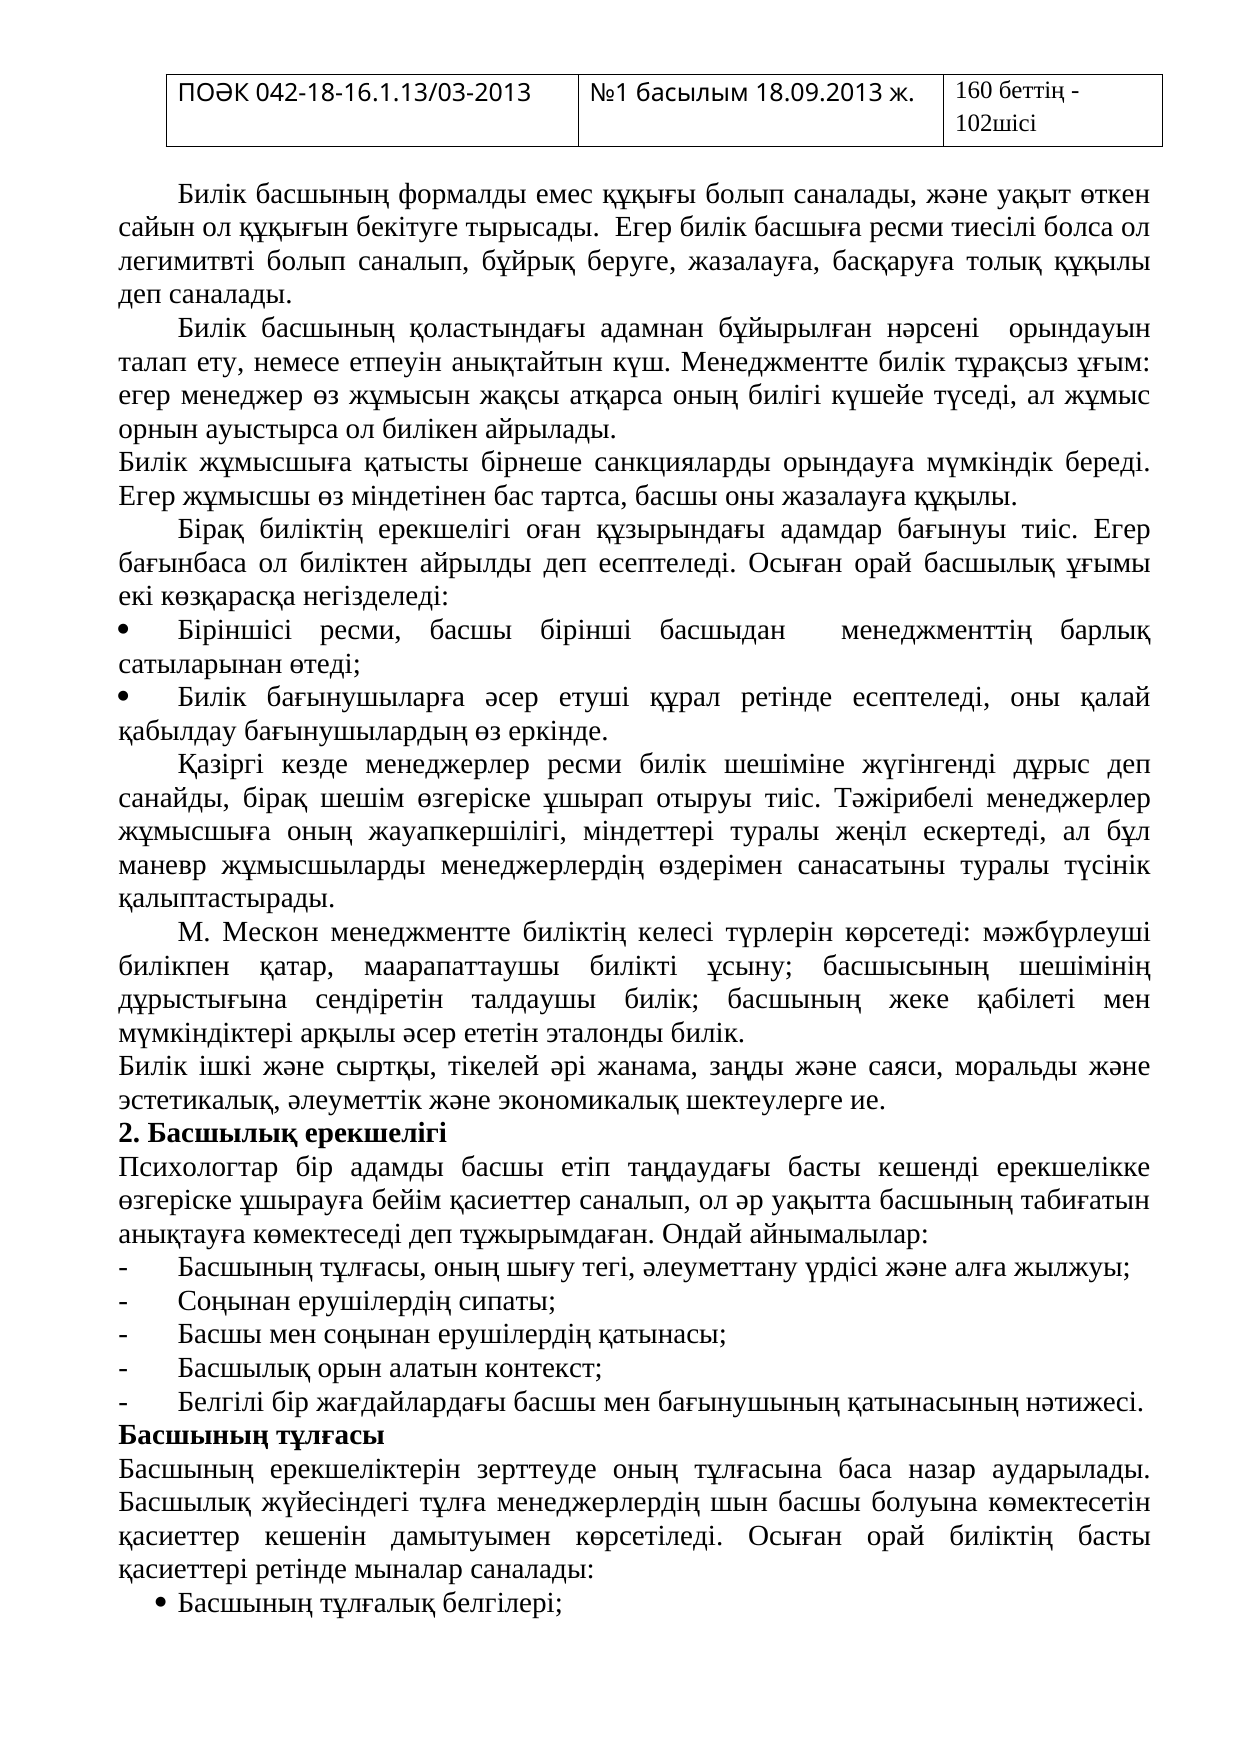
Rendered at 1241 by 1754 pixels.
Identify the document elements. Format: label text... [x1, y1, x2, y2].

list Біріншісі ресми, басшы бірінші басшыдан менеджменттің барлық сатыларынан өтеді; [118, 612, 1152, 679]
text Билік жұмысшыға қатысты бірнеше санкцияларды орындауға мүмкіндік береді. Егер жұмысшы өз міндетінен бас тартса, басшы оны жазалауға құқылы. [118, 444, 1152, 511]
text Бірақ биліктің ерекшелігі оған құзырындағы адамдар бағынуы тиіс. Егер бағынбаса ол биліктен айрылды деп есептеледі. Осыған орай басшылық ұғымы екі көзқарасқа негізделеді: [118, 511, 1152, 612]
list Соңынан ерушілердің сипаты; [118, 1283, 1152, 1317]
list Басшының тұлғалық белгілері; [156, 1585, 1152, 1619]
text Билік басшының қоластындағы адамнан бұйырылған нәрсені орындауын талап ету, немесе етпеуін анықтайтын күш. Менеджментте билік тұрақсыз ұғым: егер менеджер өз жұмысын жақсы атқарса оның билігі күшейе түседі, ал жұмыс орнын ауыстырса ол билікен айрылады. [118, 310, 1152, 444]
text Қазіргі кезде менеджерлер ресми билік шешіміне жүгінгенді дұрыс деп санайды, бірақ шешім өзгеріске ұшырап отыруы тиіс. Тәжірибелі менеджерлер жұмысшыға оның жауапкершілігі, міндеттері туралы жеңіл ескертеді, ал бұл маневр жұмысшыларды менеджерлердің өздерімен санасатыны туралы түсінік қалыптастырады. [118, 746, 1152, 914]
text Психологтар бір адамды басшы етіп таңдаудағы басты кешенді ерекшелікке өзгеріске ұшырауға бейім қасиеттер саналып, ол әр уақытта басшының табиғатын анықтауға көмектеседі деп тұжырымдаған. Ондай айнымалылар: [118, 1149, 1152, 1249]
list Басшы мен соңынан ерушілердің қатынасы; [118, 1317, 1152, 1350]
list Басшылық орын алатын контекст; [118, 1350, 1152, 1384]
list Билік бағынушыларға әсер етуші құрал ретінде есептеледі, оны қалай қабылдау бағынушылардың өз еркінде. [118, 679, 1152, 746]
text Билік ішкі және сыртқы, тікелей әрі жанама, заңды және саяси, моральды және эстетикалық, әлеуметтік және экономикалық шектеулерге ие. [118, 1048, 1152, 1115]
text Билік басшының формалды емес құқығы болып саналады, және уақыт өткен сайын ол құқығын бекітуге тырысады. Егер билік басшыға ресми тиесілі болса ол легимитвті болып саналып, бұйрық беруге, жазалауға, басқаруға толық құқылы деп саналады. [118, 176, 1152, 310]
text М. Мескон менеджментте биліктің келесі түрлерін көрсетеді: мәжбүрлеуші билікпен қатар, маарапаттаушы билікті ұсыну; басшысының шешімінің дұрыстығына сендіретін талдаушы билік; басшының жеке қабілеті мен мүмкіндіктері арқылы әсер ететін эталонды билік. [118, 914, 1152, 1048]
text 2. Басшылық ерекшелігі [118, 1115, 1152, 1149]
text Басшының ерекшеліктерін зерттеуде оның тұлғасына баса назар аударылады. Басшылық жүйесіндегі тұлға менеджерлердің шын басшы болуына көмектесетін қасиеттер кешенін дамытуымен көрсетіледі. Осыған орай биліктің басты қасиеттері ретінде мыналар саналады: [118, 1451, 1152, 1585]
list Белгілі бір жағдайлардағы басшы мен бағынушының қатынасының нәтижесі. [118, 1384, 1152, 1417]
list Басшының тұлғасы, оның шығу тегі, әлеуметтану үрдісі және алға жылжуы; [118, 1249, 1152, 1283]
text Басшының тұлғасы [118, 1417, 1152, 1451]
